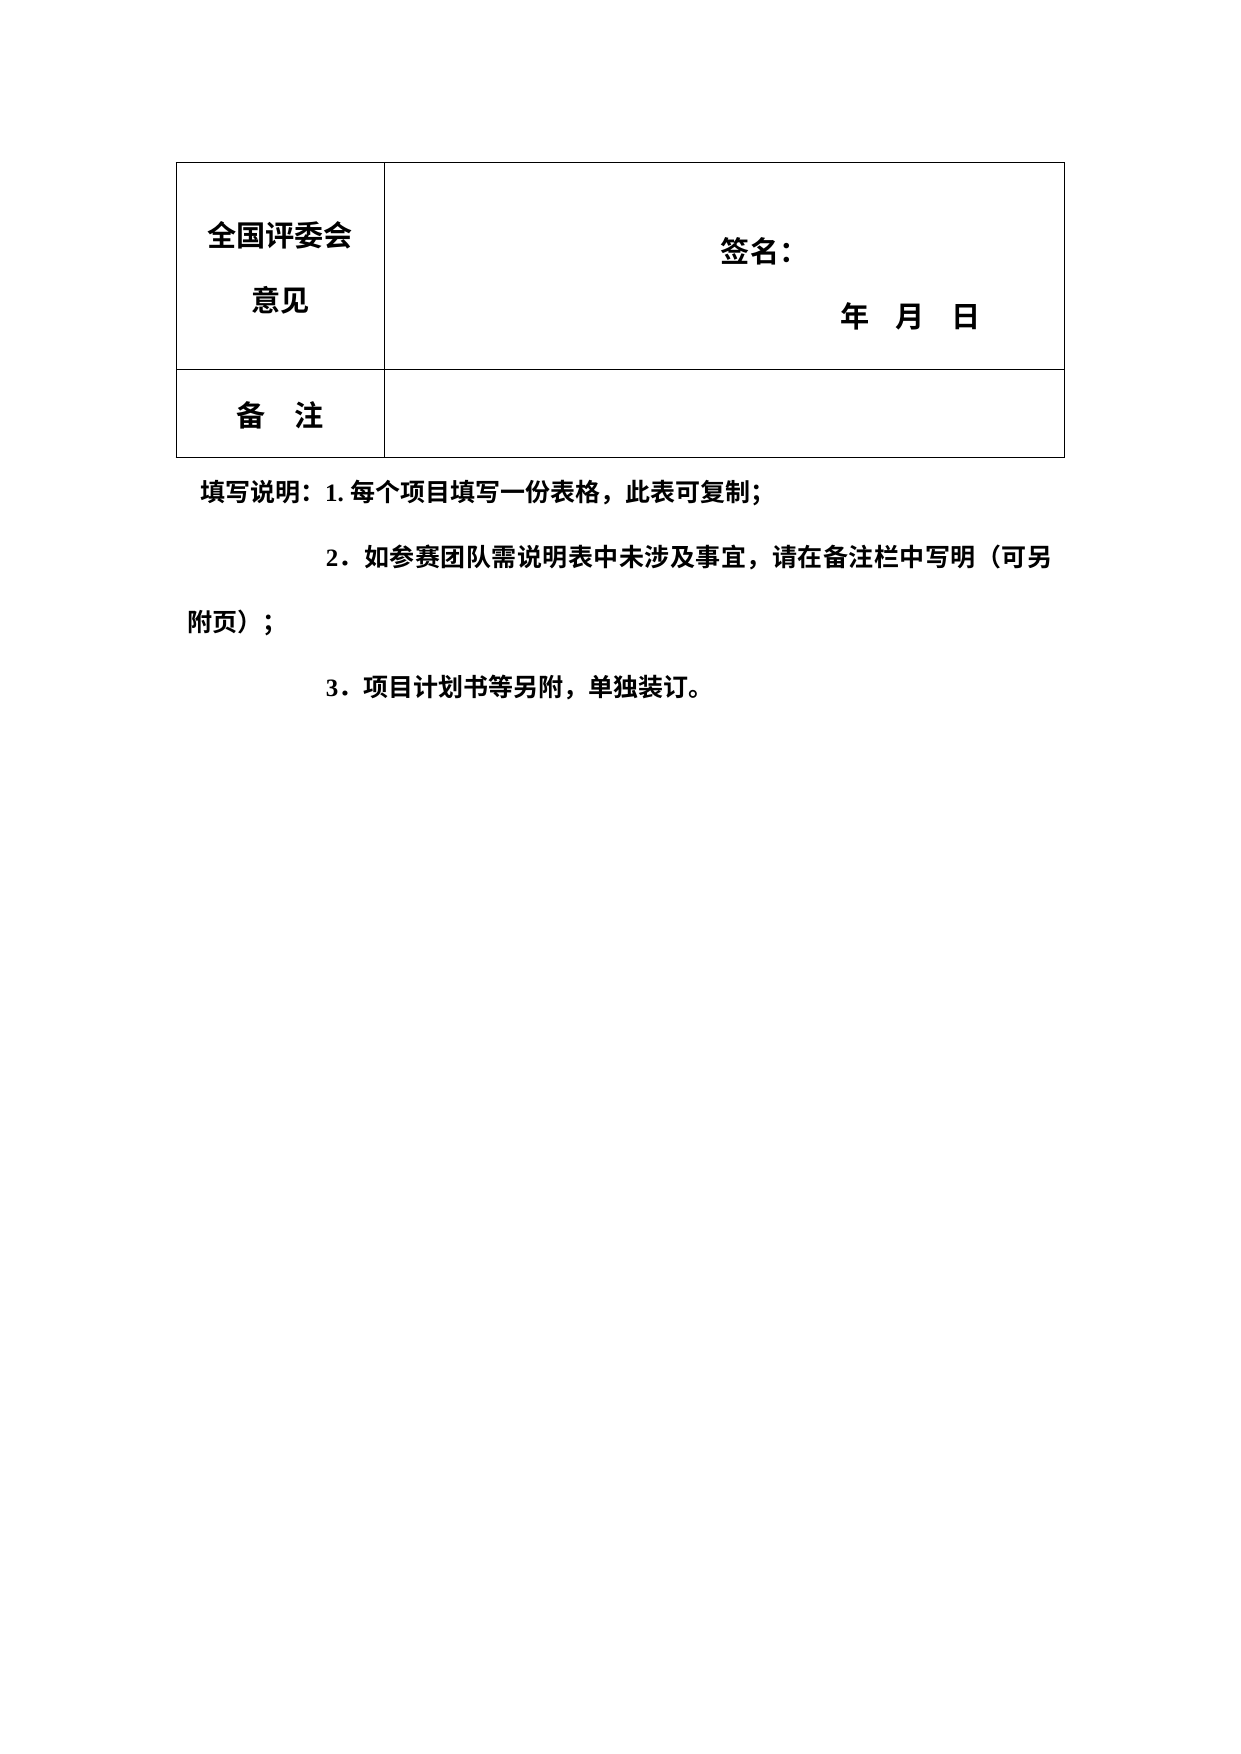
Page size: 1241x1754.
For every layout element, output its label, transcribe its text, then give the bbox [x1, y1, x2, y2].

table_cell 全国评委会 意见 [177, 163, 384, 369]
text 2．如参赛团队需说明表中未涉及事宜，请在备注栏中写明（可另附页）； [187, 523, 1053, 653]
text 填写说明：1. 每个项目填写一份表格，此表可复制； [187, 458, 1053, 523]
text 3．项目计划书等另附，单独装订。 [187, 653, 1053, 718]
table_cell 签名： 年 月 日 [385, 163, 1064, 369]
table_cell 备 注 [177, 370, 384, 457]
table_cell [385, 370, 1064, 457]
